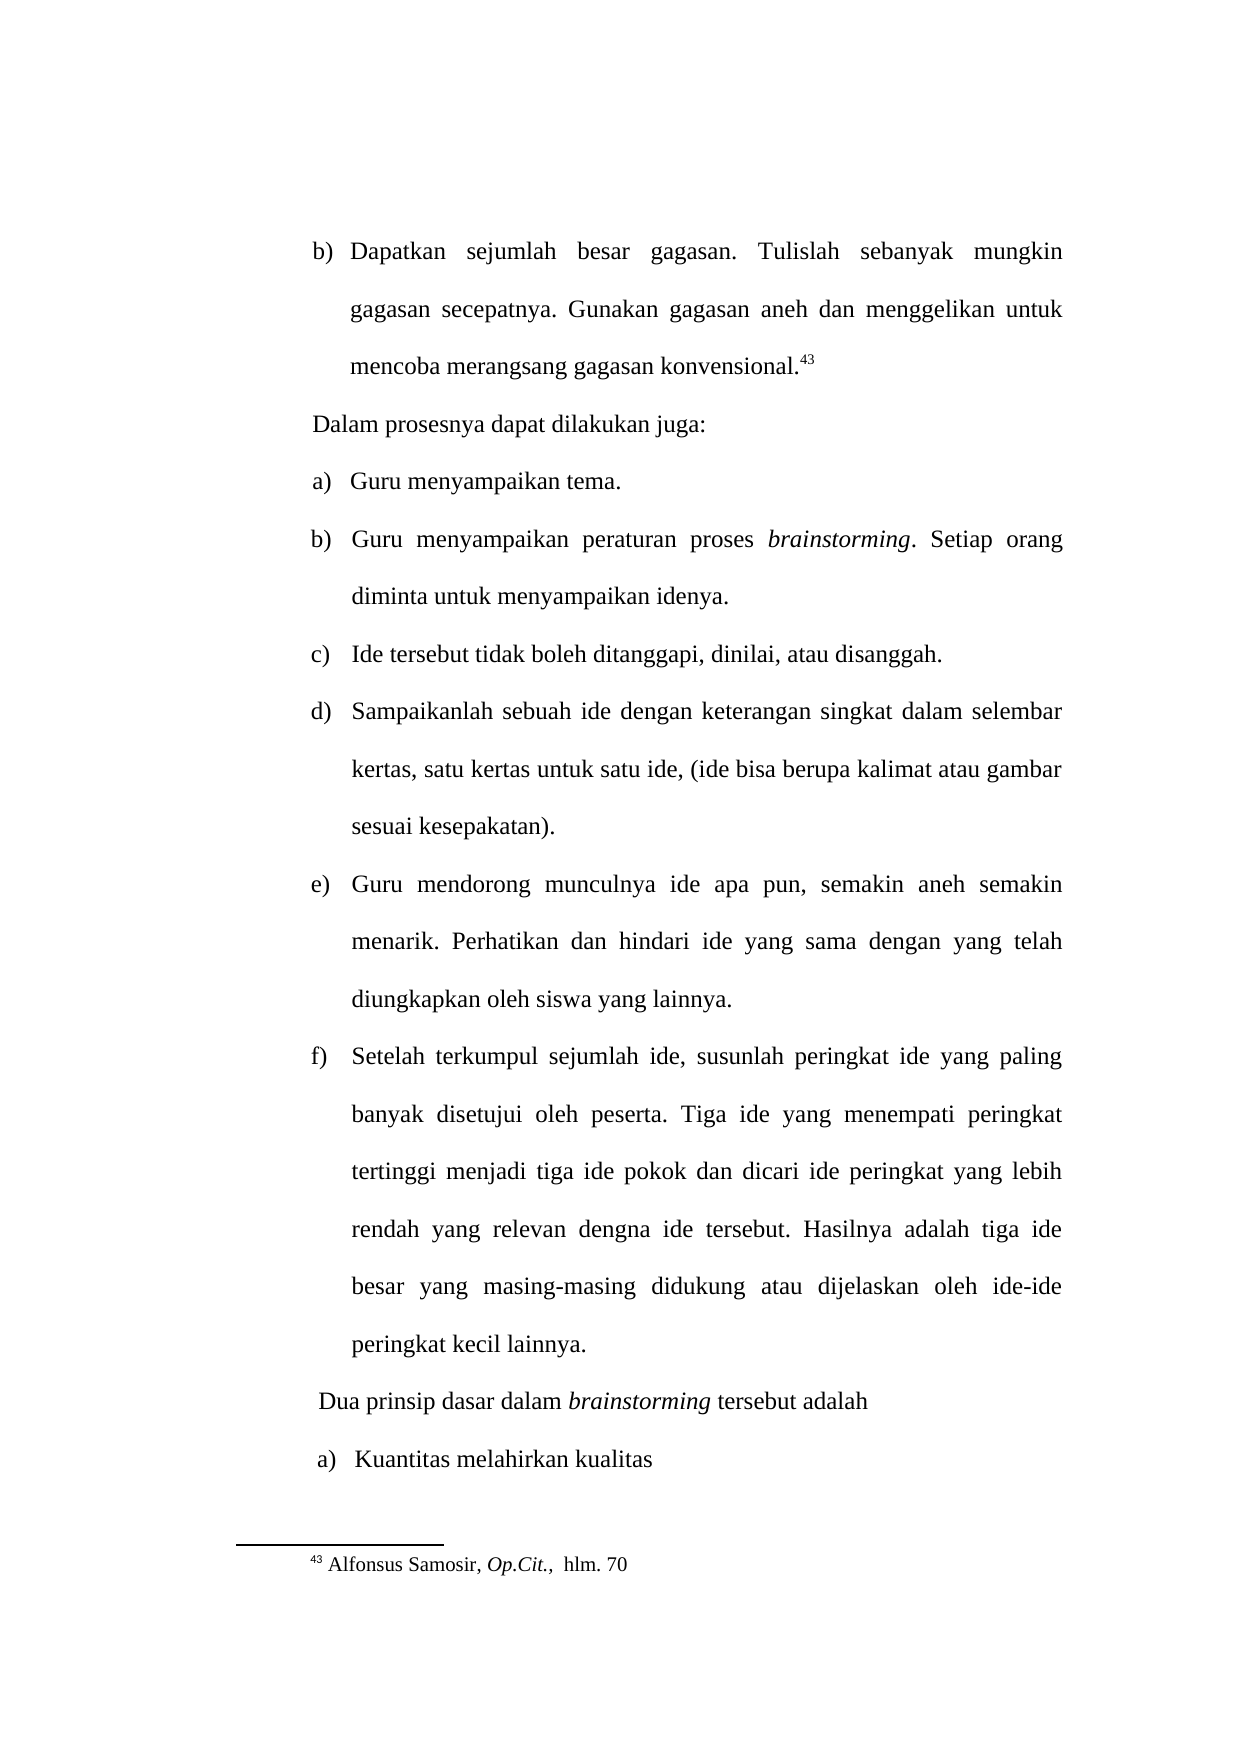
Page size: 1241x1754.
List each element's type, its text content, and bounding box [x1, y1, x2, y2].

list Dua prinsip dasar dalam brainstorming tersebut adalah [318, 1386, 1063, 1415]
list Guru mendorong munculnya ide apa pun, semakin aneh semakin menarik. Perhatikan dan hindari ide yang sama dengan yang telah diungkapkan oleh siswa yang lainnya. [311, 869, 1063, 1012]
list Dalam prosesnya dapat dilakukan juga: [312, 409, 1063, 437]
list Kuantitas melahirkan kualitas [317, 1444, 1063, 1472]
list Ide tersebut tidak boleh ditanggapi, dinilai, atau disanggah. [311, 639, 1063, 667]
list Setelah terkumpul sejumlah ide, susunlah peringkat ide yang paling banyak disetujui oleh peserta. Tiga ide yang menempati peringkat tertinggi menjadi tiga ide pokok dan dicari ide peringkat yang lebih rendah yang relevan dengna ide tersebut. Hasilnya adalah tiga ide besar yang masing-masing didukung atau dijelaskan oleh ide-ide peringkat kecil lainnya. [311, 1041, 1063, 1357]
list Guru menyampaikan peraturan proses brainstorming. Setiap orang diminta untuk menyampaikan idenya. [311, 524, 1063, 610]
list Sampaikanlah sebuah ide dengan keterangan singkat dalam selembar kertas, satu kertas untuk satu ide, (ide bisa berupa kalimat atau gambar sesuai kesepakatan). [311, 696, 1063, 840]
list Guru menyampaikan tema. [312, 466, 1063, 495]
list Dapatkan sejumlah besar gagasan. Tulislah sebanyak mungkin gagasan secepatnya. Gunakan gagasan aneh dan menggelikan untuk mencoba merangsang gagasan konvensional. [312, 236, 1063, 380]
